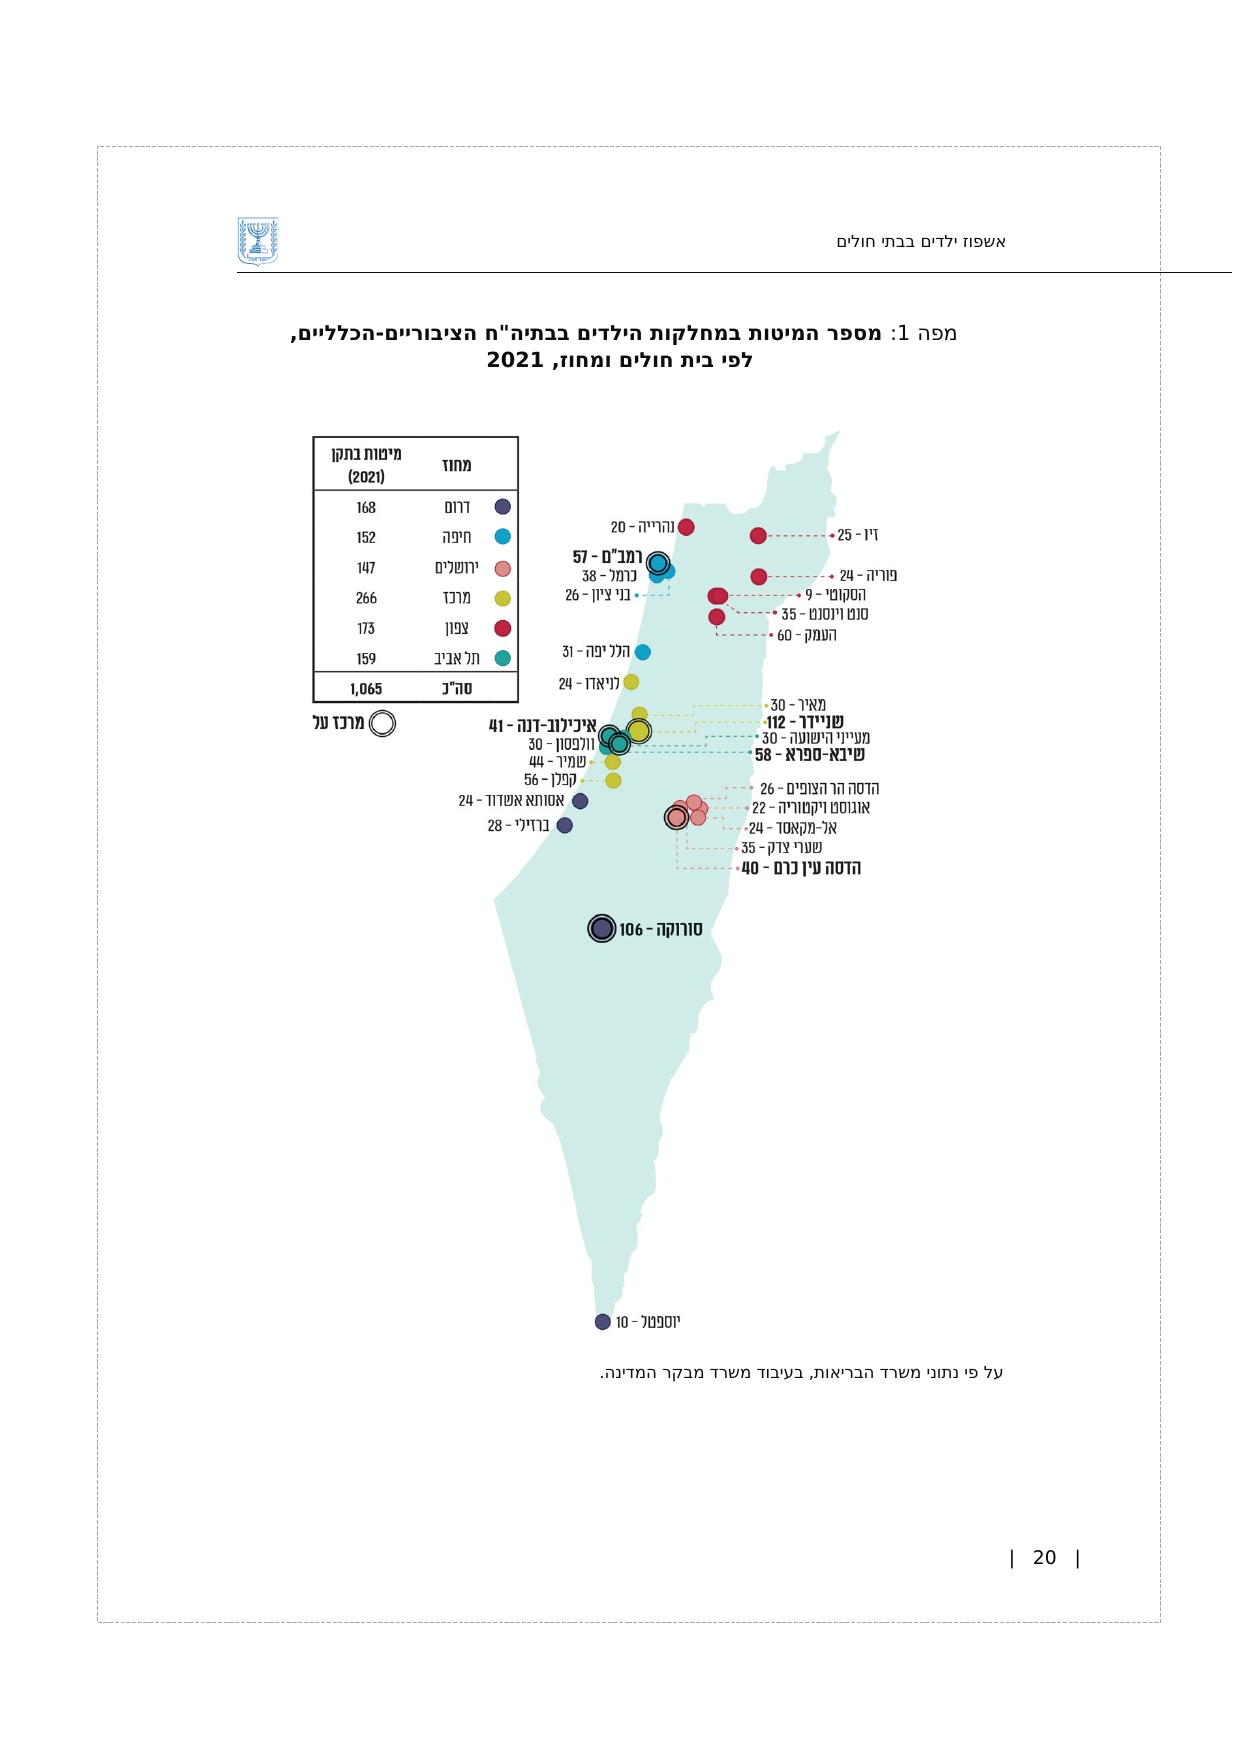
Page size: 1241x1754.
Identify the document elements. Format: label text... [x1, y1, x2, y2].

text על פי נתוני משרד הבריאות, בעיבוד משרד מבקר המדינה. [236, 1356, 1004, 1383]
text מפה 1: מספר המיטות במחלקות הילדים בבתיה"ח הציבוריים-הכלליים, לפי בית חולים ומחוז, 2021 [236, 319, 1004, 373]
picture [298, 430, 942, 1341]
